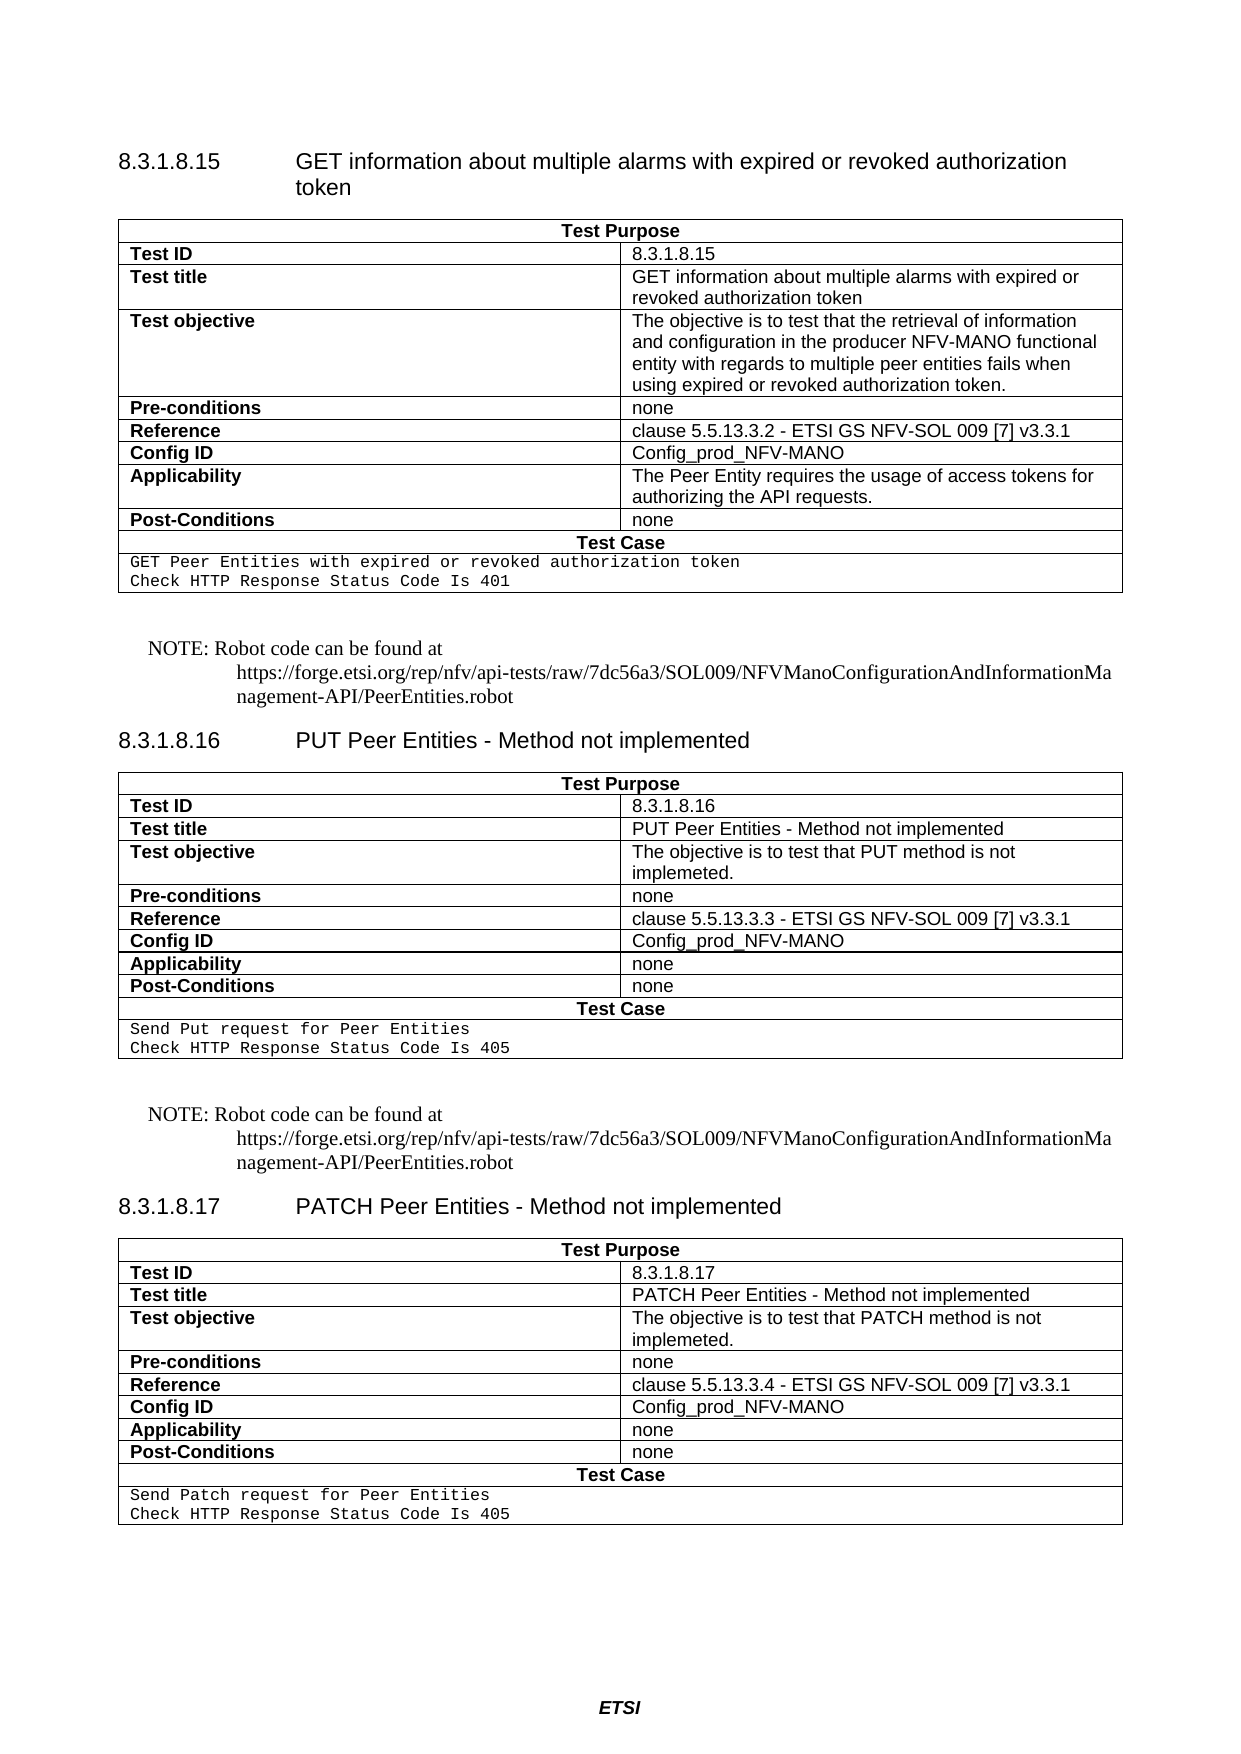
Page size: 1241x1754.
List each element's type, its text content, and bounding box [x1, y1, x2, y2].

table_header Test Purpose [119, 220, 1122, 242]
table_cell Config ID [119, 930, 620, 951]
table_cell Test objective [119, 310, 620, 396]
table_cell 8.3.1.8.16 [621, 795, 1122, 817]
text NOTE: Robot code can be found at https://forge.etsi.org/rep/nfv/api-tests/raw/7dc56a3/SOL009/NFVManoConfigurationAndInformationManagement-API/PeerEntities.robot [148, 636, 1122, 708]
table_cell clause 5.5.13.3.4 - ETSI GS NFV-SOL 009 [7] v3.3.1 [621, 1374, 1122, 1395]
table_cell PATCH Peer Entities - Method not implemented [621, 1284, 1122, 1306]
subtitle 8.3.1.8.16 PUT Peer Entities - Method not implemented [118, 727, 1122, 753]
table_cell Applicability [119, 953, 620, 974]
table_cell none [621, 1419, 1122, 1440]
table_cell GET Peer Entities with expired or revoked authorization token Check HTTP Response Status Code Is 401 [119, 554, 1122, 592]
table_header Test Purpose [119, 1239, 1122, 1261]
table_cell Config ID [119, 442, 620, 464]
table_cell Reference [119, 907, 620, 929]
table_cell The objective is to test that the retrieval of information and configuration in the producer NFV-MANO functional entity with regards to multiple peer entities fails when using expired or revoked authorization token. [621, 310, 1122, 396]
table_header Test Purpose [119, 773, 1122, 794]
table_cell Send Put request for Peer Entities Check HTTP Response Status Code Is 405 [119, 1020, 1122, 1058]
table_cell Applicability [119, 465, 620, 508]
table_cell PUT Peer Entities - Method not implemented [621, 818, 1122, 839]
table_cell Test Case [119, 1464, 1122, 1486]
table_cell Test ID [119, 1262, 620, 1283]
table_cell Test Case [119, 998, 1122, 1019]
table_cell Reference [119, 1374, 620, 1395]
table_cell none [621, 397, 1122, 418]
table_cell none [621, 1351, 1122, 1372]
table_cell none [621, 1441, 1122, 1463]
table_cell The objective is to test that PUT method is not implemeted. [621, 841, 1122, 884]
table_cell clause 5.5.13.3.2 - ETSI GS NFV-SOL 009 [7] v3.3.1 [621, 420, 1122, 441]
table_cell Test title [119, 1284, 620, 1306]
table_cell Config ID [119, 1396, 620, 1418]
table_cell Config_prod_NFV-MANO [621, 442, 1122, 464]
table_cell 8.3.1.8.15 [621, 243, 1122, 264]
table_cell Test ID [119, 243, 620, 264]
table_cell Post-Conditions [119, 1441, 620, 1463]
table_cell Reference [119, 420, 620, 441]
table_cell Pre-conditions [119, 1351, 620, 1372]
table_cell 8.3.1.8.17 [621, 1262, 1122, 1283]
table_cell GET information about multiple alarms with expired or revoked authorization token [621, 265, 1122, 308]
table_cell none [621, 509, 1122, 530]
table_cell Post-Conditions [119, 509, 620, 530]
text NOTE: Robot code can be found at https://forge.etsi.org/rep/nfv/api-tests/raw/7dc56a3/SOL009/NFVManoConfigurationAndInformationManagement-API/PeerEntities.robot [148, 1102, 1122, 1174]
table_cell Applicability [119, 1419, 620, 1440]
table_cell Test Case [119, 531, 1122, 553]
table_cell clause 5.5.13.3.3 - ETSI GS NFV-SOL 009 [7] v3.3.1 [621, 907, 1122, 929]
table_cell Config_prod_NFV-MANO [621, 1396, 1122, 1418]
table_cell Test title [119, 265, 620, 308]
table_cell none [621, 975, 1122, 997]
table_cell Config_prod_NFV-MANO [621, 930, 1122, 951]
table_cell none [621, 885, 1122, 906]
table_cell Test title [119, 818, 620, 839]
table_cell none [621, 953, 1122, 974]
table_cell Test objective [119, 841, 620, 884]
table_cell The Peer Entity requires the usage of access tokens for authorizing the API requests. [621, 465, 1122, 508]
table_cell Pre-conditions [119, 885, 620, 906]
subtitle 8.3.1.8.15 GET information about multiple alarms with expired or revoked authorization token [118, 148, 1122, 200]
table_cell Test objective [119, 1307, 620, 1350]
table_cell Send Patch request for Peer Entities Check HTTP Response Status Code Is 405 [119, 1487, 1122, 1524]
table_cell The objective is to test that PATCH method is not implemeted. [621, 1307, 1122, 1350]
table_cell Pre-conditions [119, 397, 620, 418]
table_cell Post-Conditions [119, 975, 620, 997]
table_cell Test ID [119, 795, 620, 817]
subtitle 8.3.1.8.17 PATCH Peer Entities - Method not implemented [118, 1193, 1122, 1219]
